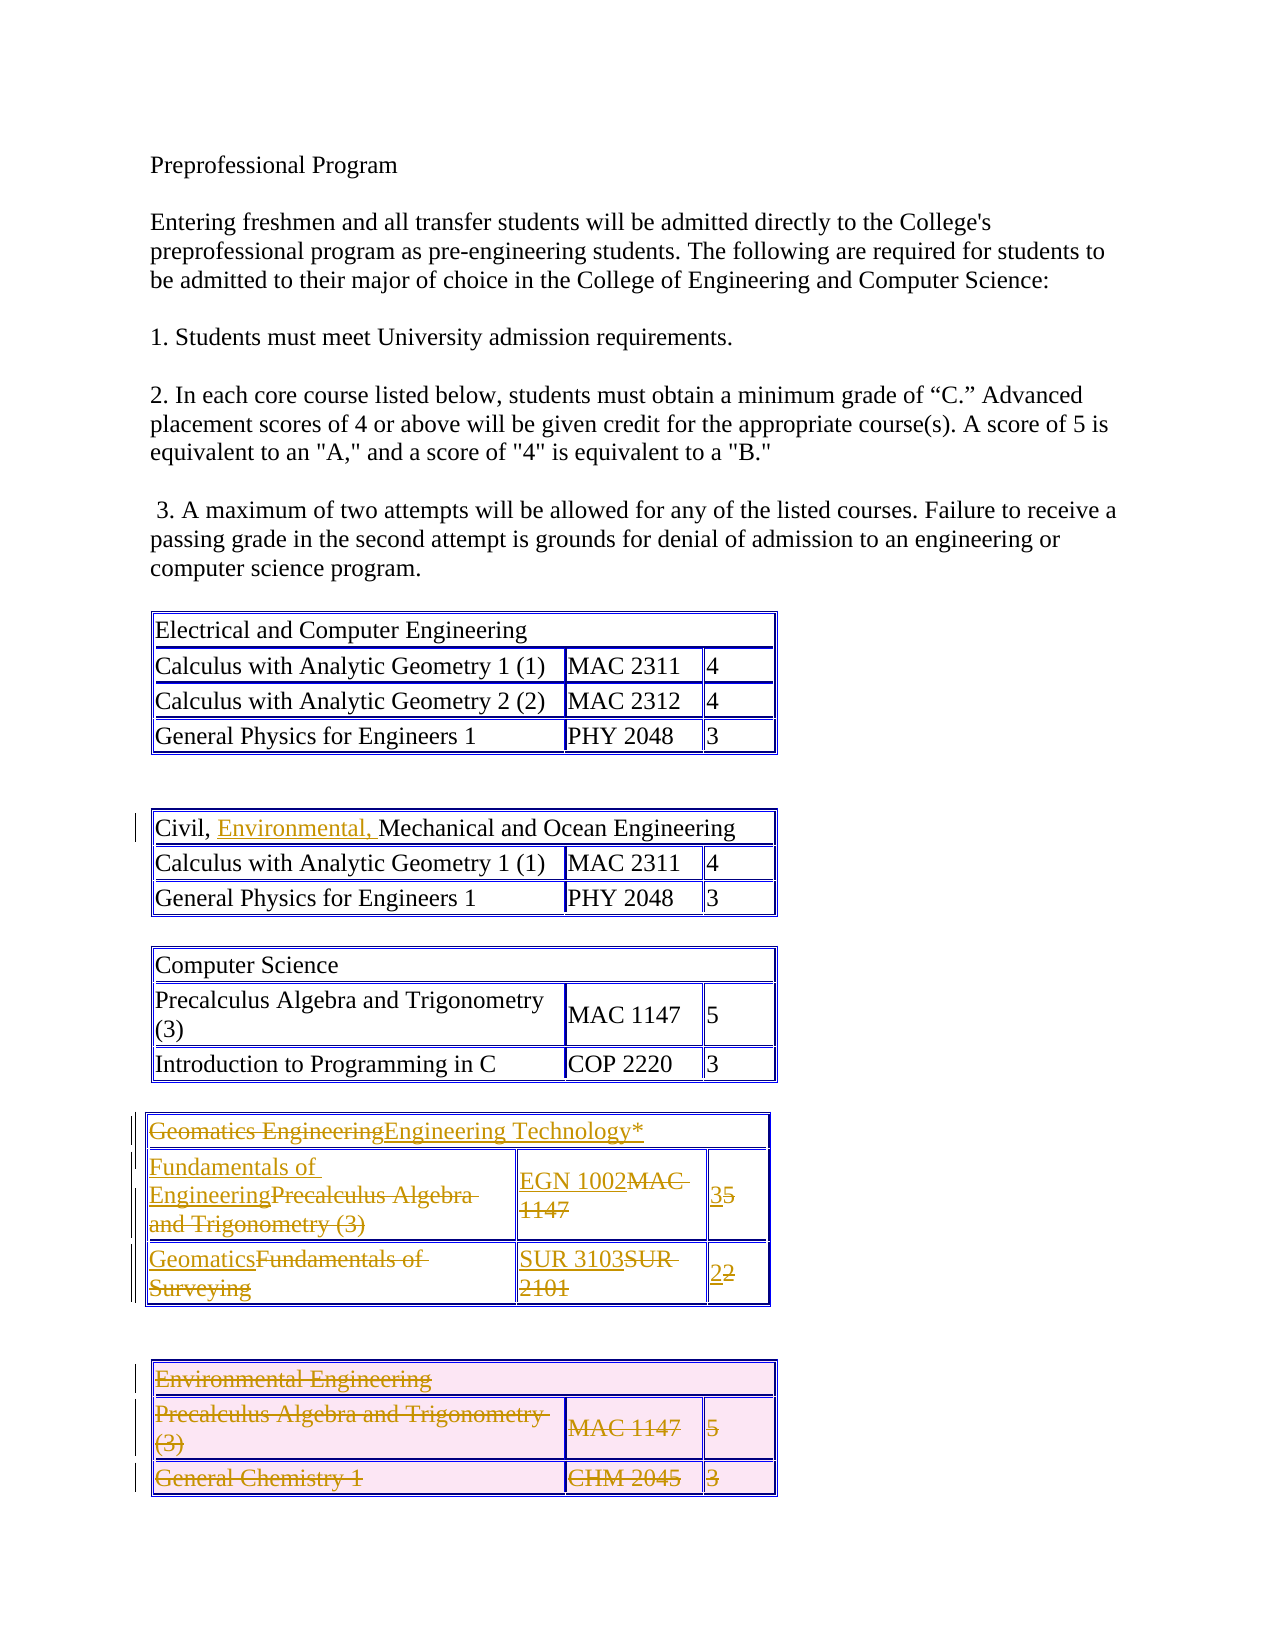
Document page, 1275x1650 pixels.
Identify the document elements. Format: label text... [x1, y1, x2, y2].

table_cell MAC 2311 [567, 847, 702, 878]
table_cell COP 2220 [565, 1048, 704, 1079]
table_cell [708, 1239, 769, 1303]
table_header Civil, Mechanical and Ocean Engineering [154, 812, 774, 843]
table_cell Calculus with Analytic Geometry 2 (2) [154, 681, 564, 716]
table_cell 3 [704, 716, 775, 751]
table_cell Calculus with Analytic Geometry 1 (1) [154, 646, 564, 681]
table_cell [517, 1243, 708, 1303]
table_cell Calculus with Analytic Geometry 1 (1) [154, 843, 564, 878]
table_cell [148, 1239, 517, 1303]
table_cell MAC 2311 [567, 649, 702, 681]
table_header [148, 1115, 768, 1147]
table_cell 3 [704, 1045, 775, 1079]
table_cell MAC 1147 [567, 984, 702, 1044]
text Preprofessional Program Entering freshmen and all transfer students will be admitted directly to the College's preprofessional program as pre-engineering students. The following are required for students to be admitted to their major of choice in the College of Engineering and Computer Science: 1. Students must meet University admission requirements. 2. In each core course listed below, students must obtain a minimum grade of “C.” Advanced placement scores of 4 or above will be given credit for the appropriate course(s). A score of 5 is equivalent to an "A," and a score of "4" is equivalent to a "B." [150, 150, 1125, 466]
table_cell 4 [705, 646, 774, 681]
table_header Electrical and Computer Engineering [154, 614, 774, 646]
text 3. A maximum of two attempts will be allowed for any of the listed courses. Failure to receive a passing grade in the second attempt is grounds for denial of admission to an engineering or computer science program. [150, 495, 1125, 582]
table_cell General Physics for Engineers 1 [154, 879, 565, 913]
table_cell PHY 2048 [565, 720, 704, 751]
table_cell [518, 1150, 706, 1239]
table_cell 5 [704, 981, 776, 1044]
table_cell 4 [705, 843, 775, 878]
table_cell Precalculus Algebra and Trigonometry (3) [152, 981, 565, 1044]
table_cell 4 [705, 681, 774, 716]
table_cell Introduction to Programming in C [154, 1045, 565, 1079]
table_cell [708, 1147, 769, 1239]
table_cell PHY 2048 [565, 882, 704, 913]
table_header Computer Science [154, 949, 774, 981]
table_cell [146, 1147, 517, 1239]
table_cell MAC 2312 [567, 684, 702, 716]
table_cell 3 [704, 879, 775, 913]
table_cell General Physics for Engineers 1 [154, 716, 565, 751]
